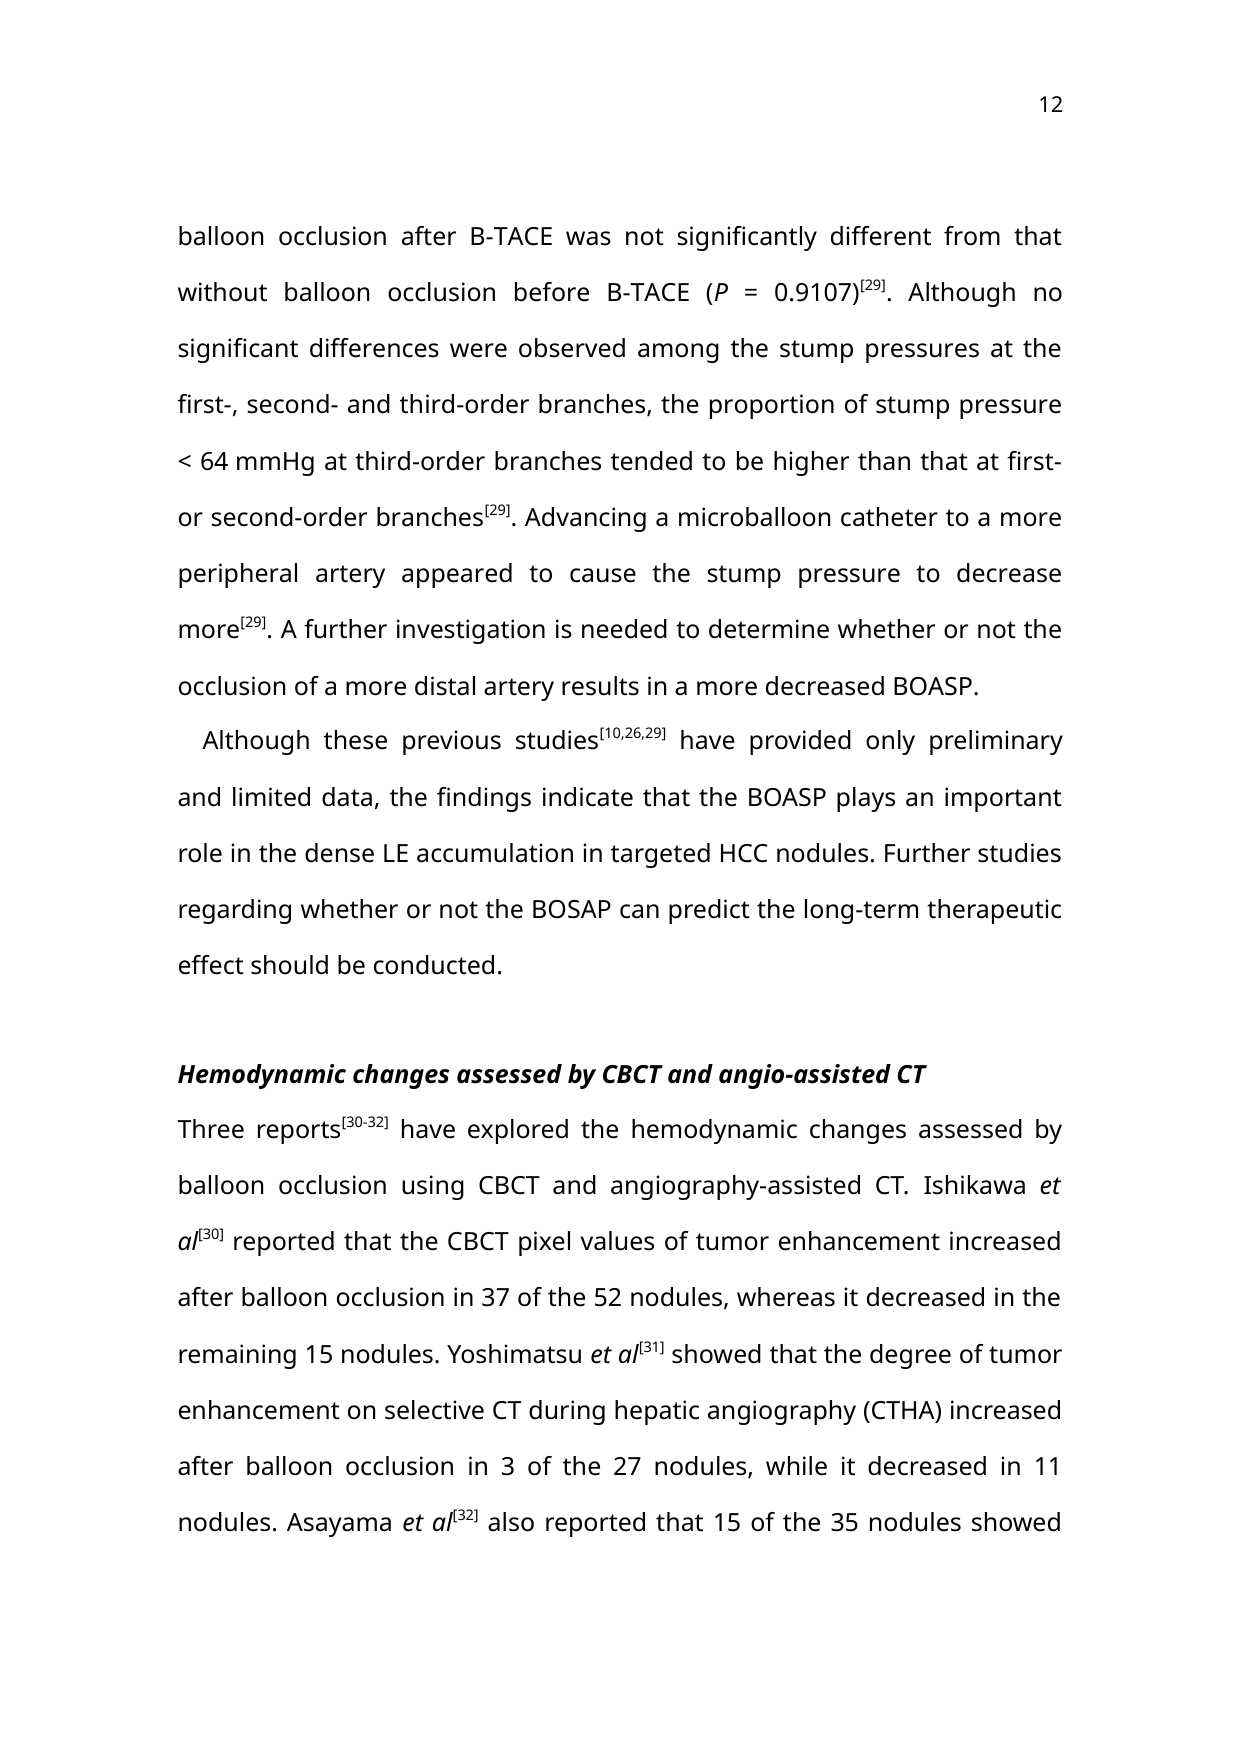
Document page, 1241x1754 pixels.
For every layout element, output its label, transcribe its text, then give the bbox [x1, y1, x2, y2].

text Hemodynamic changes assessed by CBCT and angio-assisted CT [177, 1055, 1063, 1093]
text Although these previous studies[10,26,29] have provided only preliminary and limited data, the findings indicate that the BOASP plays an important role in the dense LE accumulation in targeted HCC nodules. Further studies regarding whether or not the BOSAP can predict the long-term therapeutic effect should be conducted. [177, 721, 1063, 984]
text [177, 1110, 1063, 1541]
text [177, 217, 1063, 704]
